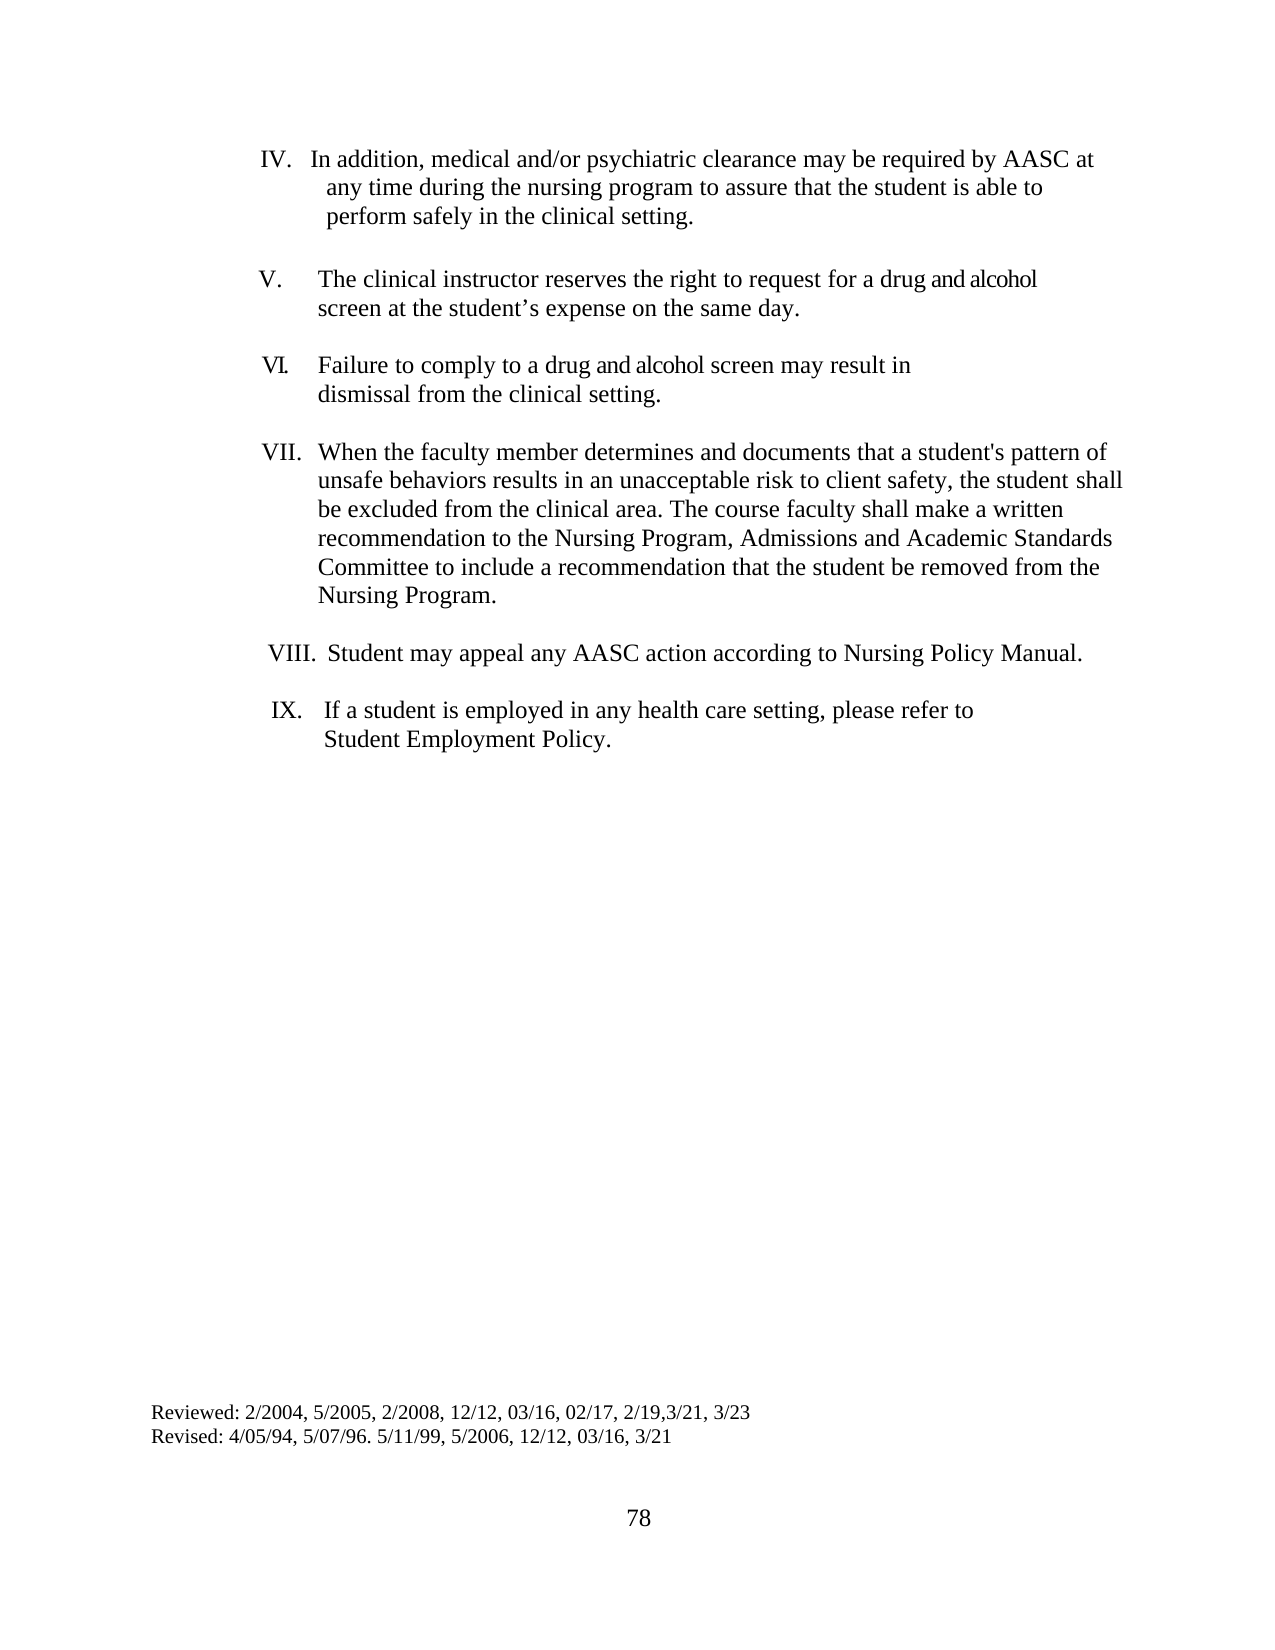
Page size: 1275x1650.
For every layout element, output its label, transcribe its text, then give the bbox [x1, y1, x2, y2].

list If a student is employed in any health care setting, please refer to Student Employment Policy. [271, 695, 1056, 753]
list In addition, medical and/or psychiatric clearance may be required by AASC at any time during the nursing program to assure that the student is able to perform safely in the clinical setting. [260, 144, 1099, 230]
text Reviewed: 2/2004, 5/2005, 2/2008, 12/12, 03/16, 02/17, 2/19,3/21 [151, 1400, 768, 1424]
list The clinical instructor reserves the right to request for a drug and alcohol screen at the student’s expense on the same day. [258, 264, 1053, 322]
list Failure to comply to a drug and alcohol screen may result in dismissal from the clinical setting. [261, 350, 985, 408]
text Revised: 4/05/94, 5/07/96. 5/11/99, 5/2006, 12/12, 03/16, 3/21 [151, 1424, 693, 1448]
list When the faculty member determines and documents that a student's pattern of unsafe behaviors results in an unacceptable risk to client safety, the student shall be excluded from the clinical area. The course faculty shall make a written recommendation to the Nursing Program, Admissions and Academic Standards Committee to include a recommendation that the student be removed from the Nursing Program. [261, 437, 1125, 609]
list Student may appeal any AASC action according to Nursing Policy Manual. [267, 638, 1173, 667]
